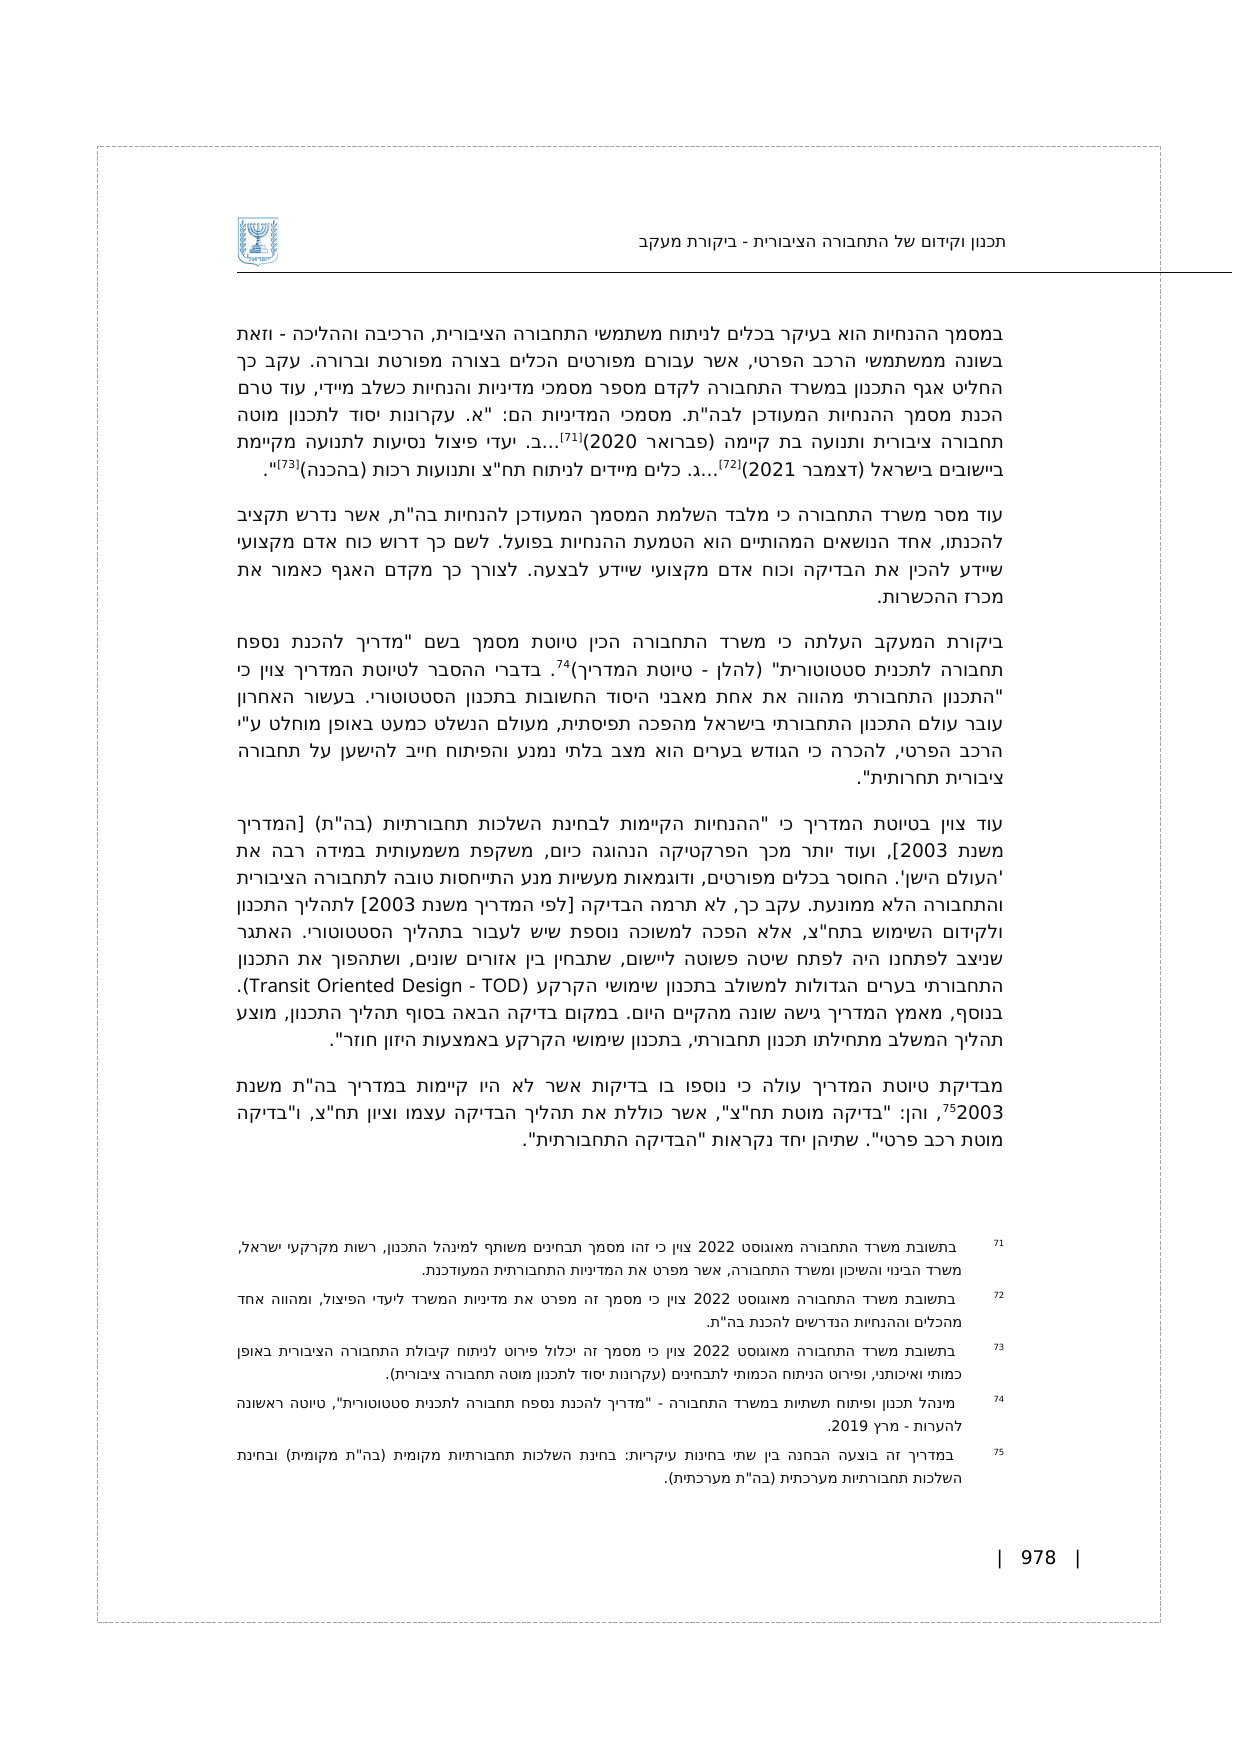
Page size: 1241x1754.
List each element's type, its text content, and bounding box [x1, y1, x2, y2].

text עוד צוין בטיוטת המדריך כי "ההנחיות הקיימות לבחינת השלכות תחבורתיות (בה"ת) [המדריך משנת 2003], ועוד יותר מכך הפרקטיקה הנהוגה כיום, משקפת משמעותית במידה רבה את 'העולם הישן'. החוסר בכלים מפורטים, ודוגמאות מעשיות מנע התייחסות טובה לתחבורה הציבורית והתחבורה הלא ממונעת. עקב כך, לא תרמה הבדיקה [לפי המדריך משנת 2003] לתהליך התכנון ולקידום השימוש בתח"צ, אלא הפכה למשוכה נוספת שיש לעבור בתהליך הסטטוטורי. האתגר שניצב לפתחנו היה לפתח שיטה פשוטה ליישום, שתבחין בין אזורים שונים, ושתהפוך את התכנון התחבורתי בערים הגדולות למשולב בתכנון שימושי הקרקע (Transit Oriented Design - TOD). בנוסף, מאמץ המדריך גישה שונה מהקיים היום. במקום בדיקה הבאה בסוף תהליך התכנון, מוצע תהליך המשלב מתחילתו תכנון תחבורתי, בתכנון שימושי הקרקע באמצעות היזון חוזר". [236, 808, 1004, 1052]
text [236, 319, 1004, 481]
text ביקורת המעקב העלתה כי משרד התחבורה הכין טיוטת מסמך בשם "מדריך להכנת נספח תחבורה לתכנית סטטוטורית" (להלן - טיוטת המדריך). בדברי ההסבר לטיוטת המדריך צוין כי "התכנון התחבורתי מהווה את אחת מאבני היסוד החשובות בתכנון הסטטוטורי. בעשור האחרון עובר עולם התכנון התחבורתי בישראל מהפכה תפיסתית, מעולם הנשלט כמעט באופן מוחלט ע"י הרכב הפרטי, להכרה כי הגודש בערים הוא מצב בלתי נמנע והפיתוח חייב להישען על תחבורה ציבורית תחרותית". [236, 627, 1004, 790]
text מבדיקת טיוטת המדריך עולה כי נוספו בו בדיקות אשר לא היו קיימות במדריך בה"ת משנת 2003, והן: "בדיקה מוטת תח"צ", אשר כוללת את תהליך הבדיקה עצמו וציון תח"צ, ו"בדיקה מוטת רכב פרטי". שתיהן יחד נקראות "הבדיקה התחבורתית". [236, 1071, 1004, 1152]
text עוד מסר משרד התחבורה כי מלבד השלמת המסמך המעודכן להנחיות בה"ת, אשר נדרש תקציב להכנתו, אחד הנושאים המהותיים הוא הטמעת ההנחיות בפועל. לשם כך דרוש כוח אדם מקצועי שיידע להכין את הבדיקה וכוח אדם מקצועי שיידע לבצעה. לצורך כך מקדם האגף כאמור את מכרז ההכשרות. [236, 500, 1004, 608]
